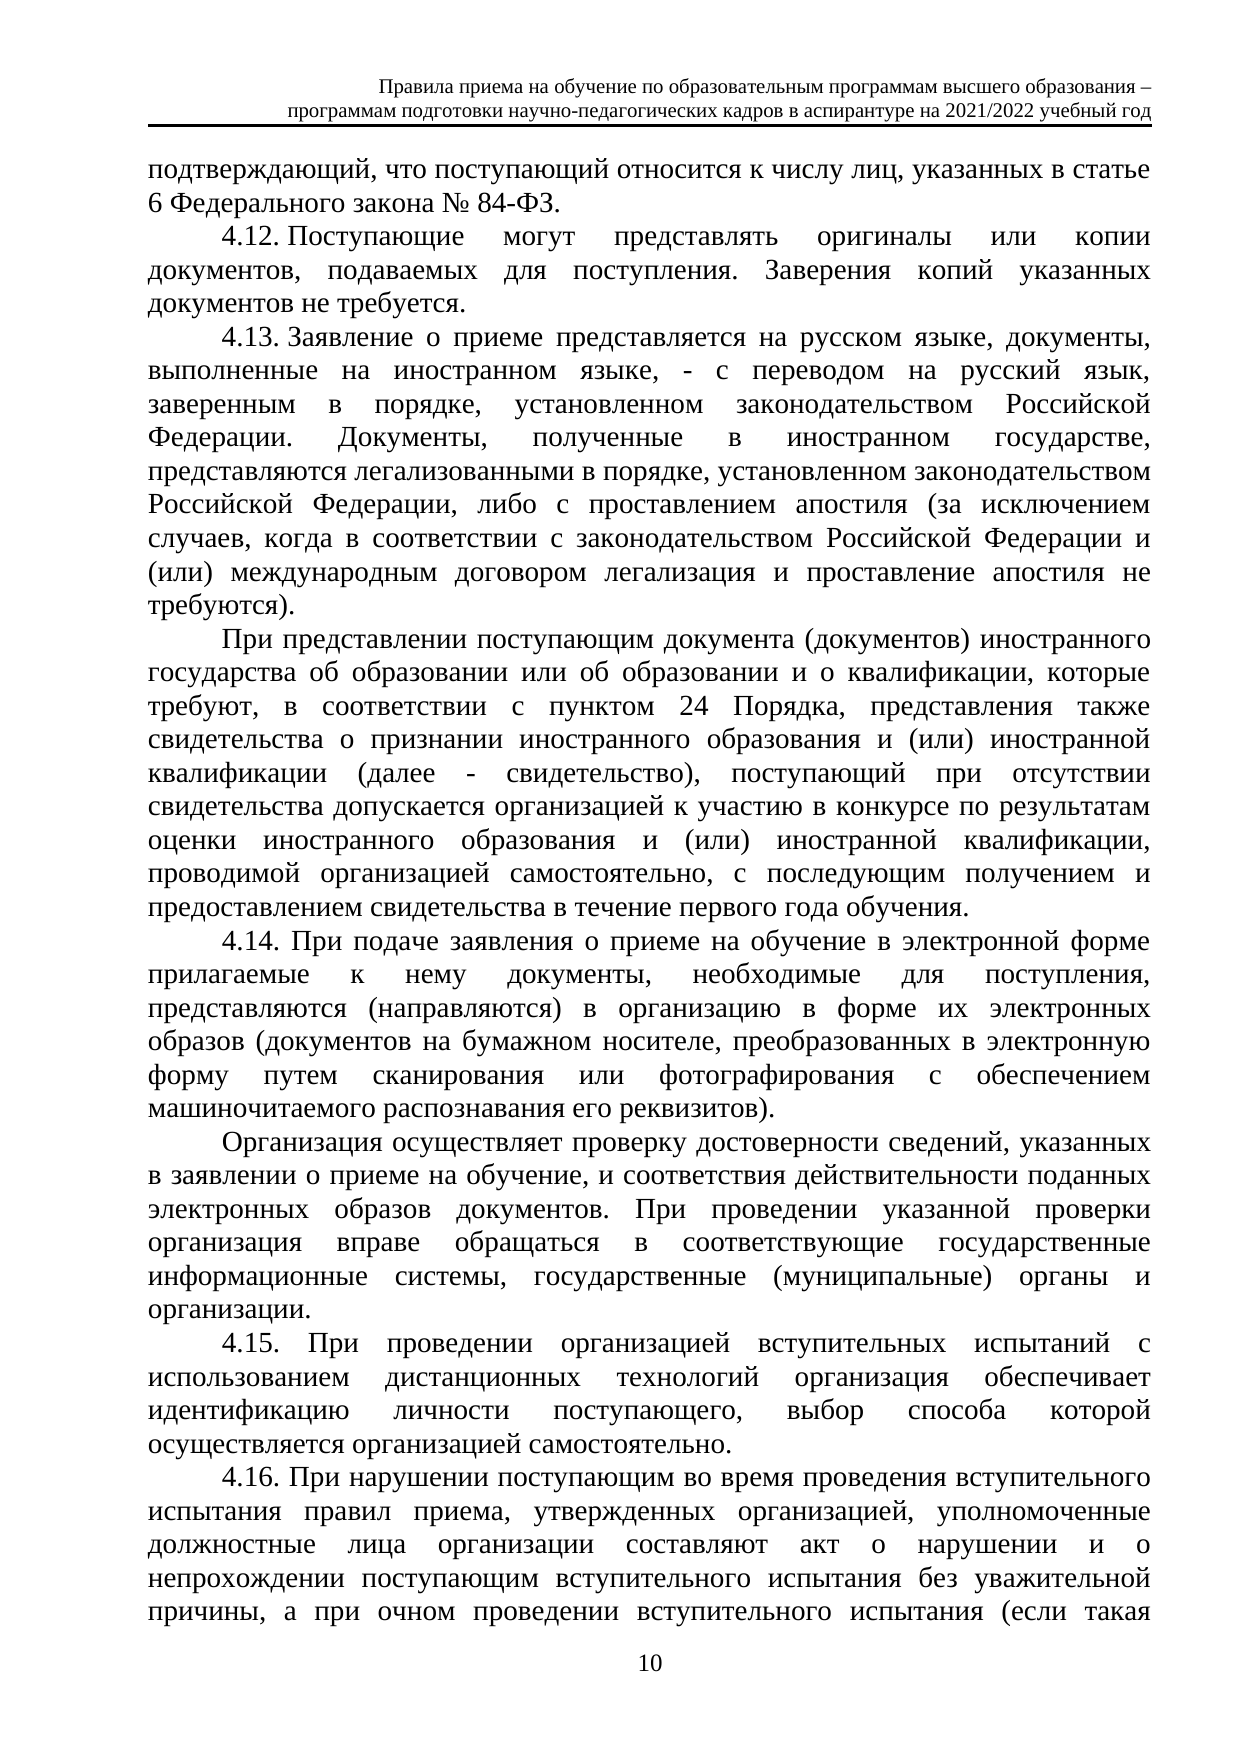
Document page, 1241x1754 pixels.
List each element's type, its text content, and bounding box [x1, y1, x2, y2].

text 4.14. При подаче заявления о приеме на обучение в электронной форме прилагаемые к нему документы, необходимые для поступления, представляются (направляются) в организацию в форме их электронных образов (документов на бумажном носителе, преобразованных в электронную форму путем сканирования или фотографирования с обеспечением машиночитаемого распознавания его реквизитов). [148, 923, 1152, 1124]
text При представлении поступающим документа (документов) иностранного государства об образовании или об образовании и о квалификации, которые требуют, в соответствии с пунктом 24 Порядка, представления также свидетельства о признании иностранного образования и (или) иностранной квалификации (далее - свидетельство), поступающий при отсутствии свидетельства допускается организацией к участию в конкурсе по результатам оценки иностранного образования и (или) иностранной квалификации, проводимой организацией самостоятельно, с последующим получением и предоставлением свидетельства в течение первого года обучения. [148, 621, 1152, 923]
text 4.12. Поступающие могут представлять оригиналы или копии документов, подаваемых для поступления. Заверения копий указанных документов не требуется. [148, 218, 1152, 319]
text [148, 151, 1152, 218]
text Организация осуществляет проверку достоверности сведений, указанных в заявлении о приеме на обучение, и соответствия действительности поданных электронных образов документов. При проведении указанной проверки организация вправе обращаться в соответствующие государственные информационные системы, государственные (муниципальные) органы и организации. [148, 1124, 1152, 1325]
text 4.15. При проведении организацией вступительных испытаний с использованием дистанционных технологий организация обеспечивает идентификацию личности поступающего, выбор способа которой осуществляется организацией самостоятельно. [148, 1325, 1152, 1459]
text 4.13. Заявление о приеме представляется на русском языке, документы, выполненные на иностранном языке, - с переводом на русский язык, заверенным в порядке, установленном законодательством Российской Федерации. Документы, полученные в иностранном государстве, представляются легализованными в порядке, установленном законодательством Российской Федерации, либо с проставлением апостиля (за исключением случаев, когда в соответствии с законодательством Российской Федерации и (или) международным договором легализация и проставление апостиля не требуются). [148, 319, 1152, 621]
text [148, 1459, 1152, 1627]
